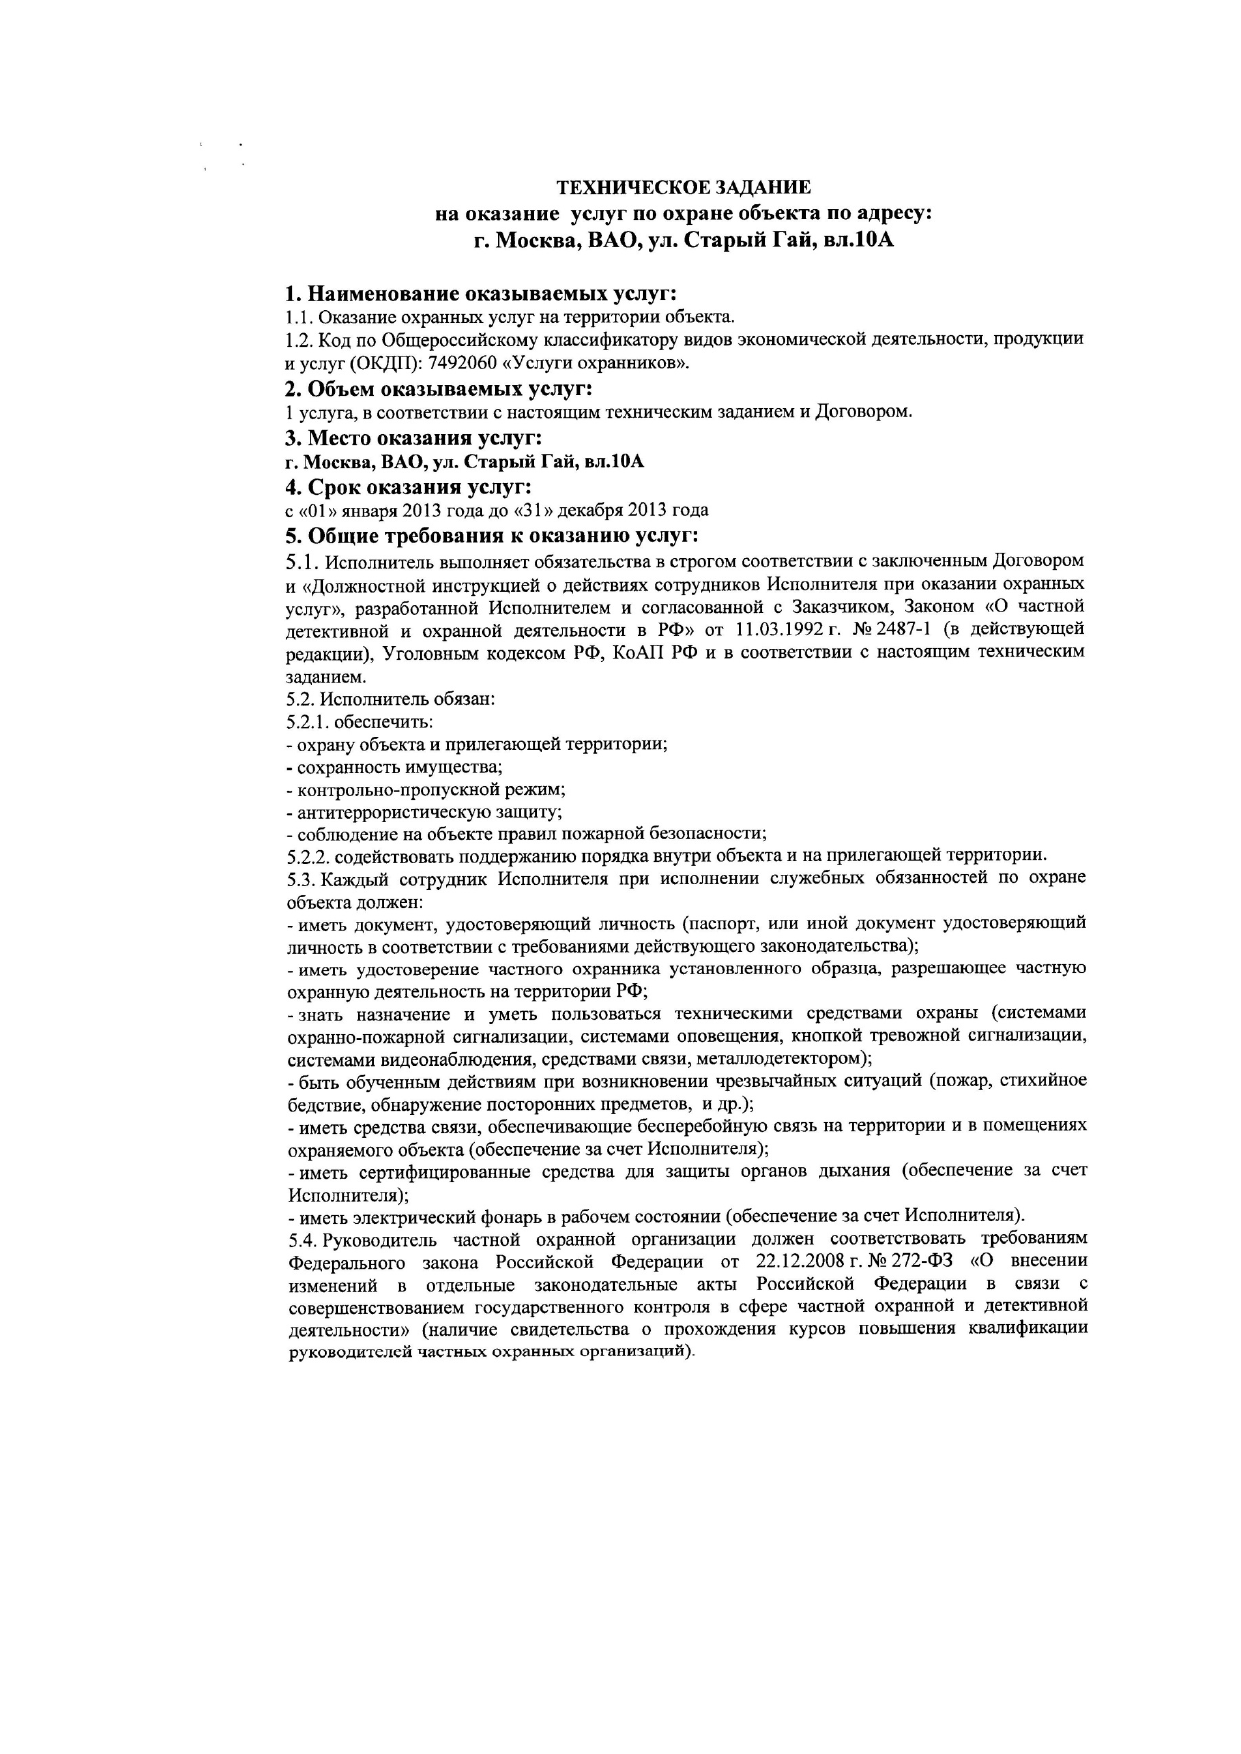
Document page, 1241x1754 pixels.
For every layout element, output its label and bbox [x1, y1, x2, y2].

picture [177, 118, 1152, 1495]
